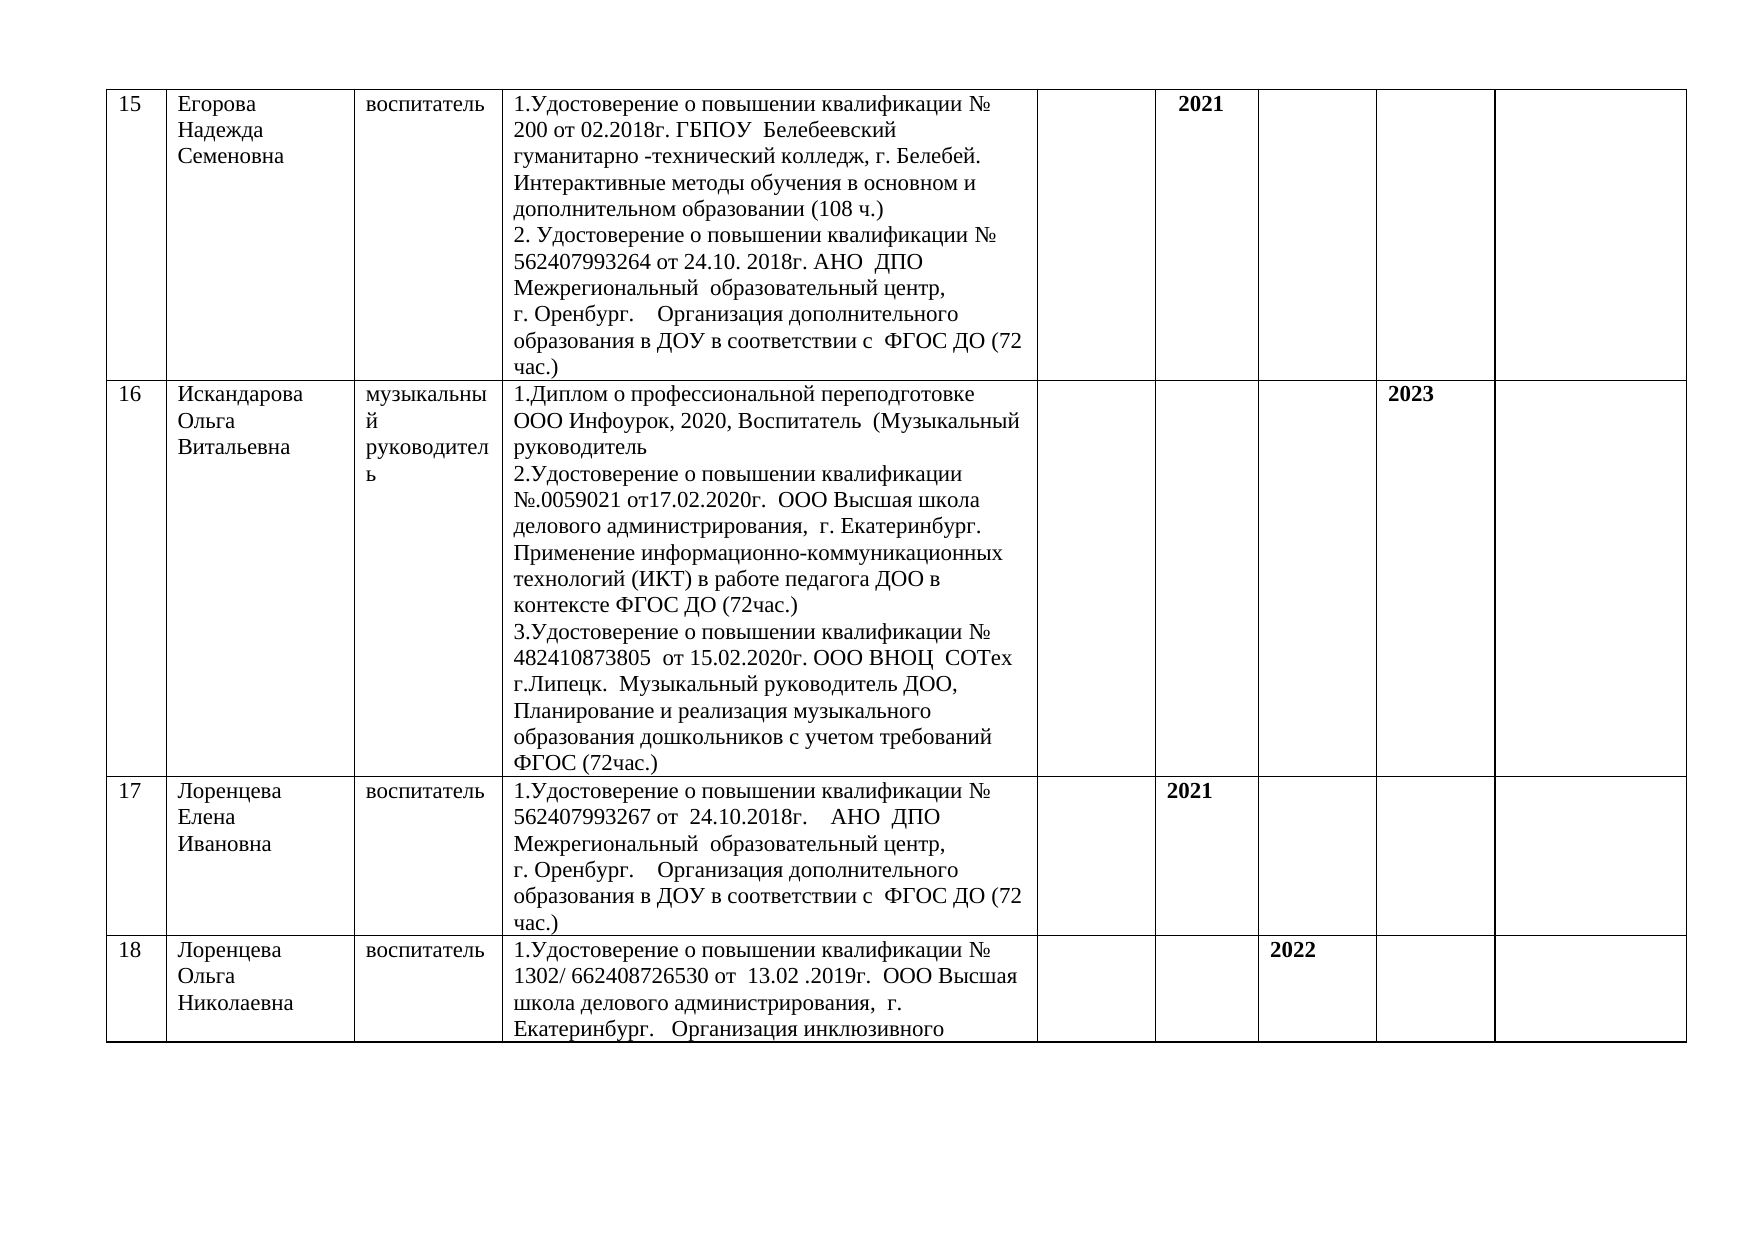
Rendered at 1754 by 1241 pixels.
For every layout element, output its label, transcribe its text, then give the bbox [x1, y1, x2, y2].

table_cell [503, 936, 1037, 1041]
table_cell [1156, 381, 1258, 776]
table_cell [1496, 381, 1686, 776]
table_cell 1.Удостоверение о повышении квалификации № 562407993267 от 24.10.2018г. АНО ДПО Межрегиональный образовательный центр, г. Оренбург. Организация дополнительного образования в ДОУ в соответствии с ФГОС ДО (72 час.) [503, 777, 1037, 935]
table_cell воспитатель [355, 936, 502, 1041]
table_cell музыкальный руководитель [355, 381, 502, 776]
table_cell 2021 [1156, 777, 1258, 935]
table_cell [1156, 936, 1258, 1041]
table_cell [1496, 90, 1686, 379]
table_cell [1038, 381, 1155, 776]
table_cell Лоренцева Елена Ивановна [167, 777, 354, 935]
table_cell [1377, 777, 1494, 935]
table_cell 2022 [1259, 936, 1376, 1041]
table_cell Искандарова Ольга Витальевна [167, 381, 354, 776]
table_cell 1.Удостоверение о повышении квалификации № 200 от 02.2018г. ГБПОУ Белебеевский гуманитарно -технический колледж, г. Белебей. Интерактивные методы обучения в основном и дополнительном образовании (108 ч.) 2. Удостоверение о повышении квалификации № 562407993264 от 24.10. 2018г. АНО ДПО Межрегиональный образовательный центр, г. Оренбург. Организация дополнительного образования в ДОУ в соответствии с ФГОС ДО (72 час.) [503, 90, 1037, 379]
table_cell 1.Диплом о профессиональной переподготовке ООО Инфоурок, 2020, Воспитатель (Музыкальный руководитель 2.Удостоверение о повышении квалификации №.0059021 от17.02.2020г. ООО Высшая школа делового администрирования, г. Екатеринбург. Применение информационно-коммуникационных технологий (ИКТ) в работе педагога ДОО в контексте ФГОС ДО (72час.) 3.Удостоверение о повышении квалификации № 482410873805 от 15.02.2020г. ООО ВНОЦ СОТех г.Липецк. Музыкальный руководитель ДОО, Планирование и реализация музыкального образования дошкольников с учетом требований ФГОС (72час.) [503, 381, 1037, 776]
table_cell [1038, 936, 1155, 1041]
table_cell [1038, 90, 1155, 379]
table_cell воспитатель [355, 777, 502, 935]
table_cell 16 [107, 381, 166, 776]
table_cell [167, 936, 354, 1041]
table_cell воспитатель [355, 90, 502, 379]
table_cell 2021 [1156, 90, 1258, 379]
table_cell 18 [107, 936, 166, 1041]
table_cell [1259, 90, 1376, 379]
table_cell 17 [107, 777, 166, 935]
table_cell 15 [107, 90, 166, 379]
table_cell [1259, 777, 1376, 935]
table_cell [1038, 777, 1155, 935]
table_cell [1259, 381, 1376, 776]
table_cell [1496, 777, 1686, 935]
table_cell Егорова Надежда Семеновна [167, 90, 354, 379]
table_cell 2023 [1377, 381, 1494, 776]
table_cell [1496, 936, 1686, 1041]
table_cell [1377, 936, 1494, 1041]
table_cell [1377, 90, 1494, 379]
